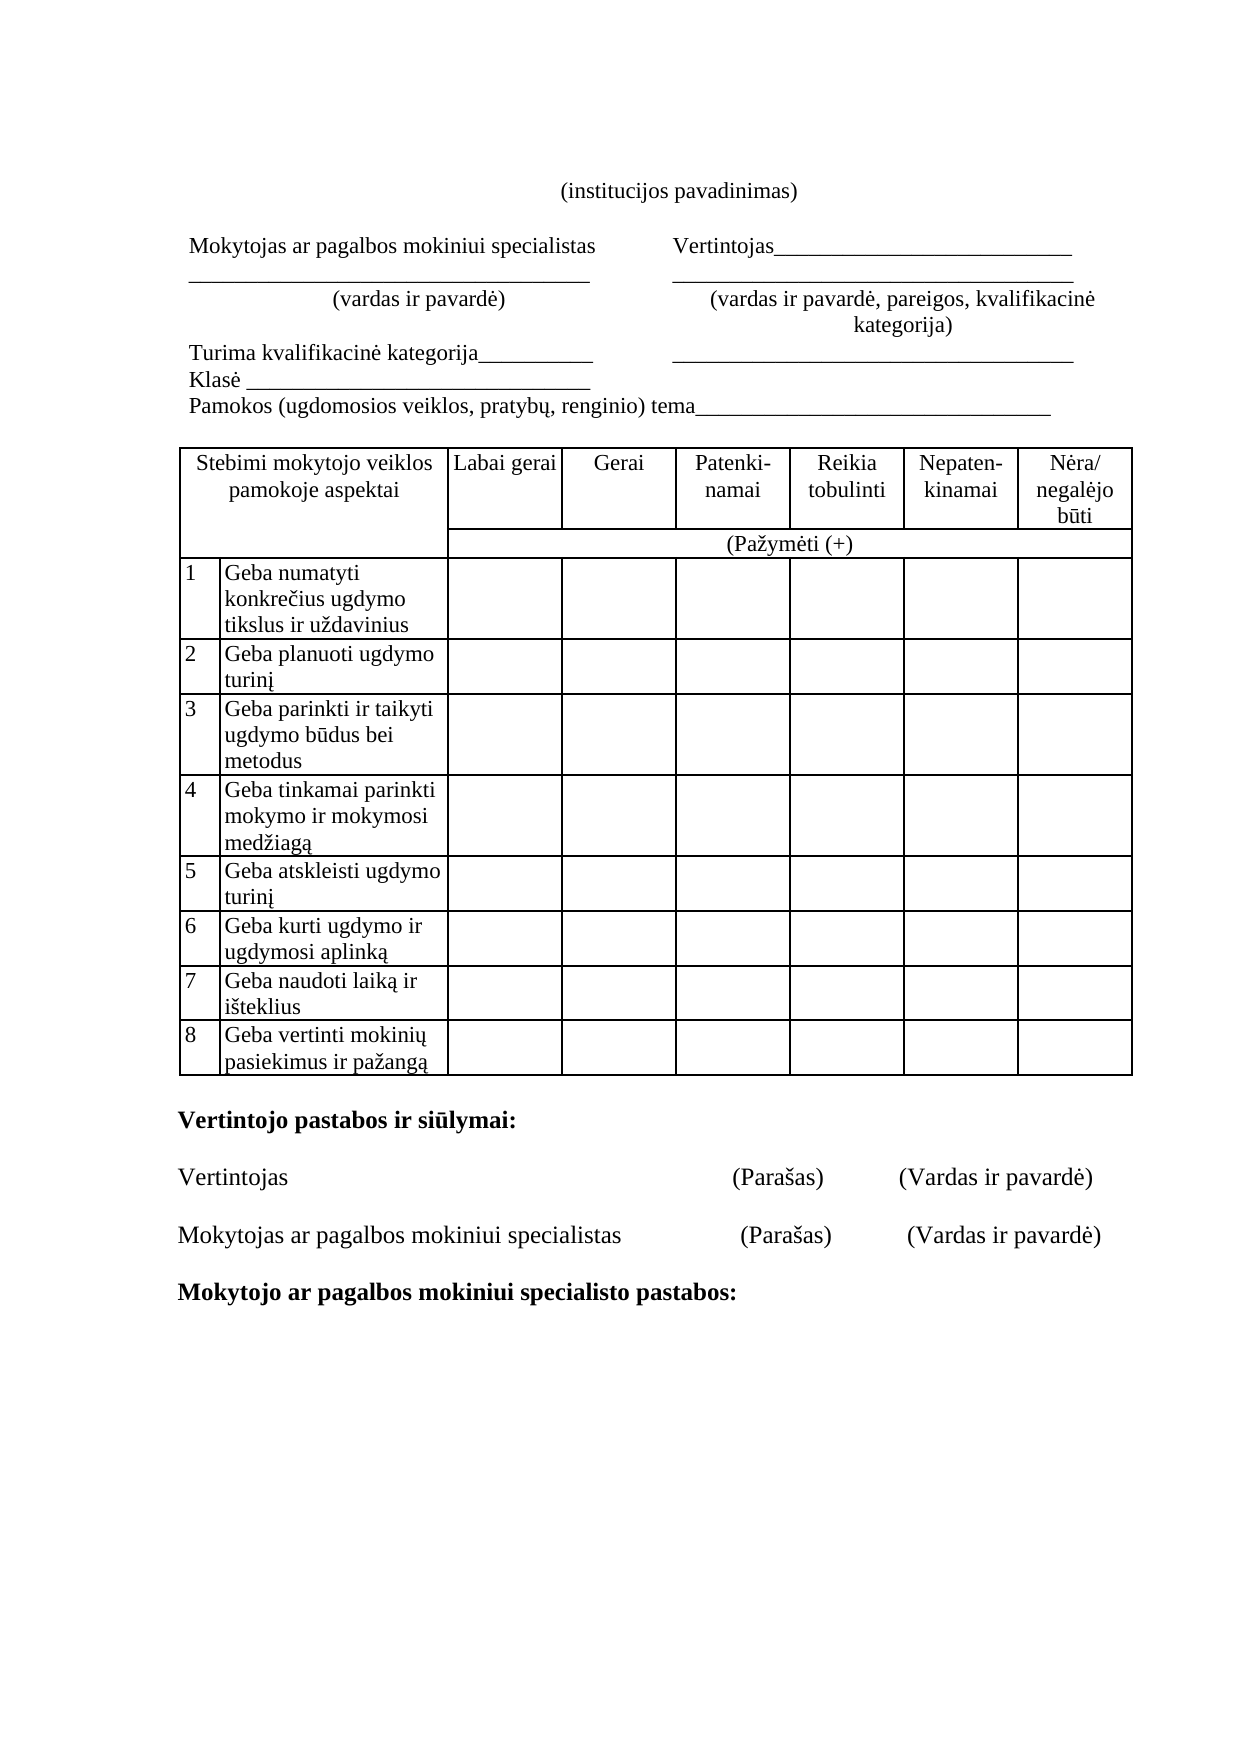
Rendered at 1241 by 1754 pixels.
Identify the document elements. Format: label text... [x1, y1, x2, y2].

table_header Labai gerai [449, 449, 561, 528]
table_cell 7 [181, 967, 219, 1019]
table_cell [563, 1021, 675, 1074]
text Mokytojas ar pagalbos mokiniui specialistas (Parašas) (Vardas ir pavardė) [177, 1220, 1181, 1249]
text Vertintojo pastabos ir siūlymai: [177, 1105, 1181, 1134]
table_cell [563, 695, 675, 774]
table_cell [449, 967, 561, 1019]
table_cell (Pažymėti (+) [449, 530, 1131, 557]
table_header Nepaten-kinamai [905, 449, 1017, 528]
table_header Patenki-namai [677, 449, 789, 528]
table_cell [1019, 695, 1131, 774]
table_cell [677, 559, 789, 638]
table_cell [1019, 776, 1131, 855]
table_cell [791, 1021, 903, 1074]
table_cell Geba planuoti ugdymo turinį [221, 640, 447, 693]
table_cell 4 [181, 776, 219, 855]
table_cell [905, 912, 1017, 964]
table_header Mokytojas ar pagalbos mokiniui specialistas ___________________________________ (vardas ir pavardė) [177, 232, 661, 339]
table_cell [905, 967, 1017, 1019]
table_cell Geba vertinti mokinių pasiekimus ir pažangą [221, 1021, 447, 1074]
table_cell [1019, 967, 1131, 1019]
table_cell [449, 559, 561, 638]
table_cell [905, 640, 1017, 693]
table_cell [1019, 640, 1131, 693]
table_cell [905, 695, 1017, 774]
table_cell [905, 776, 1017, 855]
table_cell [791, 967, 903, 1019]
table_cell Geba tinkamai parinkti mokymo ir mokymosi medžiagą [221, 776, 447, 855]
text Mokytojo ar pagalbos mokiniui specialisto pastabos: [177, 1277, 1181, 1306]
table_cell [791, 912, 903, 964]
table_cell 8 [181, 1021, 219, 1074]
table_cell [677, 695, 789, 774]
table_cell [905, 1021, 1017, 1074]
table_cell [563, 912, 675, 964]
table_cell [563, 967, 675, 1019]
table_cell [449, 640, 561, 693]
table_cell [677, 967, 789, 1019]
table_cell [563, 640, 675, 693]
table_cell 5 [181, 857, 219, 910]
table_cell [1019, 1021, 1131, 1074]
table_cell [1019, 559, 1131, 638]
table_cell Geba kurti ugdymo ir ugdymosi aplinką [221, 912, 447, 964]
table_cell [905, 559, 1017, 638]
table_cell [563, 857, 675, 910]
table_header Vertintojas__________________________ ___________________________________ (vardas ir pavardė, pareigos, kvalifikacinė kategorija) [661, 232, 1145, 339]
table_cell [677, 1021, 789, 1074]
table_cell [905, 857, 1017, 910]
table_cell 6 [181, 912, 219, 964]
table_cell [677, 640, 789, 693]
table_cell [449, 776, 561, 855]
table_cell [791, 559, 903, 638]
table_cell 2 [181, 640, 219, 693]
table_header Nėra/ negalėjo būti [1019, 449, 1131, 528]
table_cell 1 [181, 559, 219, 638]
table_header Stebimi mokytojo veiklos pamokoje aspektai [181, 449, 447, 557]
table_cell Turima kvalifikacinė kategorija__________ Klasė ______________________________ [177, 339, 661, 392]
table_cell [563, 559, 675, 638]
table_cell [677, 776, 789, 855]
table_cell [791, 857, 903, 910]
table_cell Pamokos (ugdomosios veiklos, pratybų, renginio) tema_______________________________ [177, 392, 1145, 418]
table_cell 3 [181, 695, 219, 774]
table_header Gerai [563, 449, 675, 528]
table_cell [563, 776, 675, 855]
table_cell [449, 695, 561, 774]
table_cell [791, 776, 903, 855]
table_cell [677, 857, 789, 910]
text (institucijos pavadinimas) [177, 177, 1181, 203]
table_cell [449, 857, 561, 910]
table_cell [677, 912, 789, 964]
table_cell [449, 1021, 561, 1074]
table_cell [449, 912, 561, 964]
table_cell [1019, 912, 1131, 964]
table_cell Geba atskleisti ugdymo turinį [221, 857, 447, 910]
table_cell Geba numatyti konkrečius ugdymo tikslus ir uždavinius [221, 559, 447, 638]
table_cell [1019, 857, 1131, 910]
table_cell Geba parinkti ir taikyti ugdymo būdus bei metodus [221, 695, 447, 774]
table_header Reikia tobulinti [791, 449, 903, 528]
text Vertintojas (Parašas) (Vardas ir pavardė) [177, 1162, 1181, 1191]
table_cell [791, 640, 903, 693]
table_cell ___________________________________ [661, 339, 1145, 392]
table_cell [791, 695, 903, 774]
table_cell Geba naudoti laiką ir išteklius [221, 967, 447, 1019]
